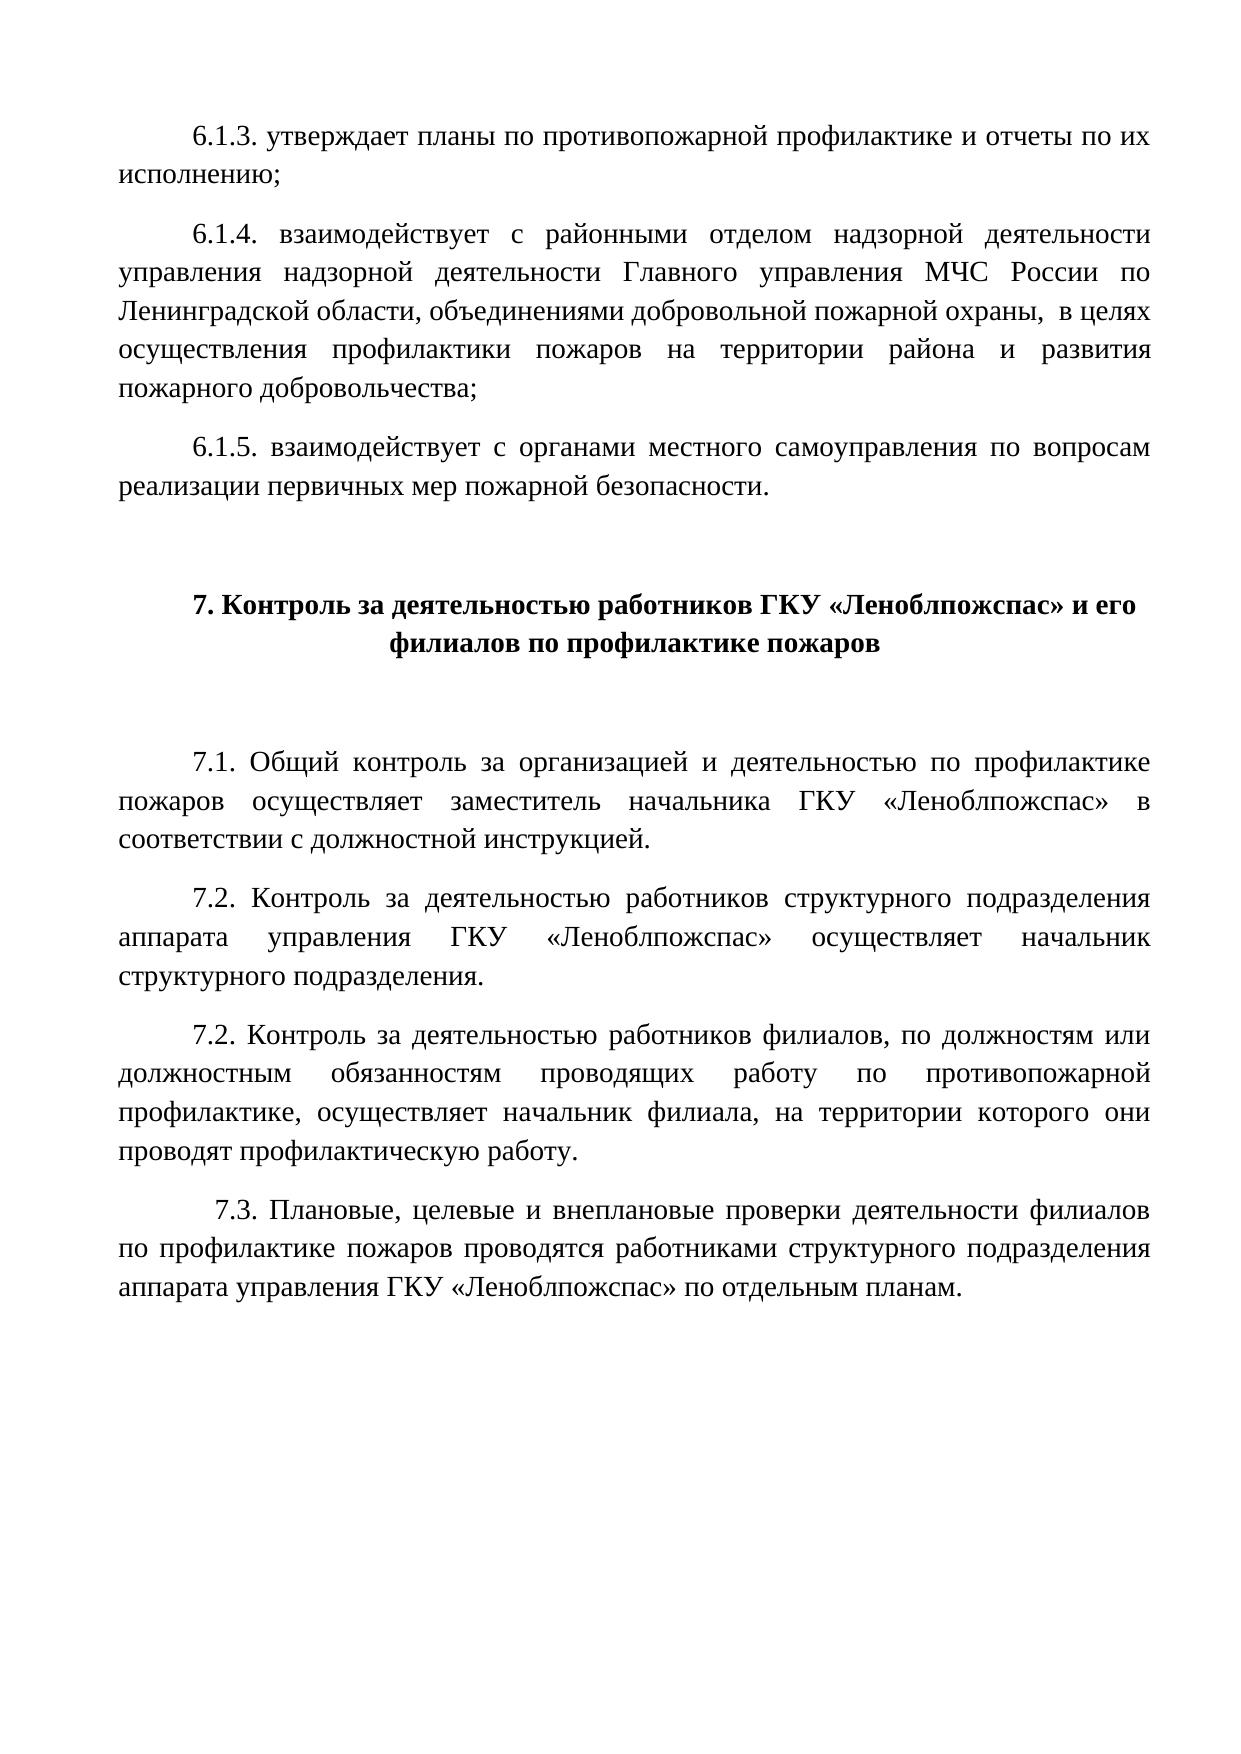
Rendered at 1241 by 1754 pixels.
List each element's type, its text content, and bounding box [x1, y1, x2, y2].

text 6.1.4. взаимодействует с районными отделом надзорной деятельности управления надзорной деятельности Главного управления МЧС России по Ленинградской области, объединениями добровольной пожарной охраны, в целях осуществления профилактики пожаров на территории района и развития пожарного добровольчества; [118, 216, 1152, 404]
text 7.3. Плановые, целевые и внеплановые проверки деятельности филиалов по профилактике пожаров проводятся работниками структурного подразделения аппарата управления ГКУ «Леноблпожспас» по отдельным планам. [118, 1192, 1152, 1303]
text 6.1.3. утверждает планы по противопожарной профилактике и отчеты по их исполнению; [118, 118, 1152, 190]
text 7.2. Контроль за деятельностью работников структурного подразделения аппарата управления ГКУ «Леноблпожспас» осуществляет начальник структурного подразделения. [118, 881, 1152, 991]
text 7.1. Общий контроль за организацией и деятельностью по профилактике пожаров осуществляет заместитель начальника ГКУ «Леноблпожспас» в соответствии с должностной инструкцией. [118, 744, 1152, 855]
text 7.2. Контроль за деятельностью работников филиалов, по должностям или должностным обязанностям проводящих работу по противопожарной профилактике, осуществляет начальник филиала, на территории которого они проводят профилактическую работу. [118, 1017, 1152, 1166]
text 6.1.5. взаимодействует с органами местного самоуправления по вопросам реализации первичных мер пожарной безопасности. [118, 429, 1152, 502]
text 7. Контроль за деятельностью работников ГКУ «Леноблпожспас» и его филиалов по профилактике пожаров [118, 587, 1152, 659]
